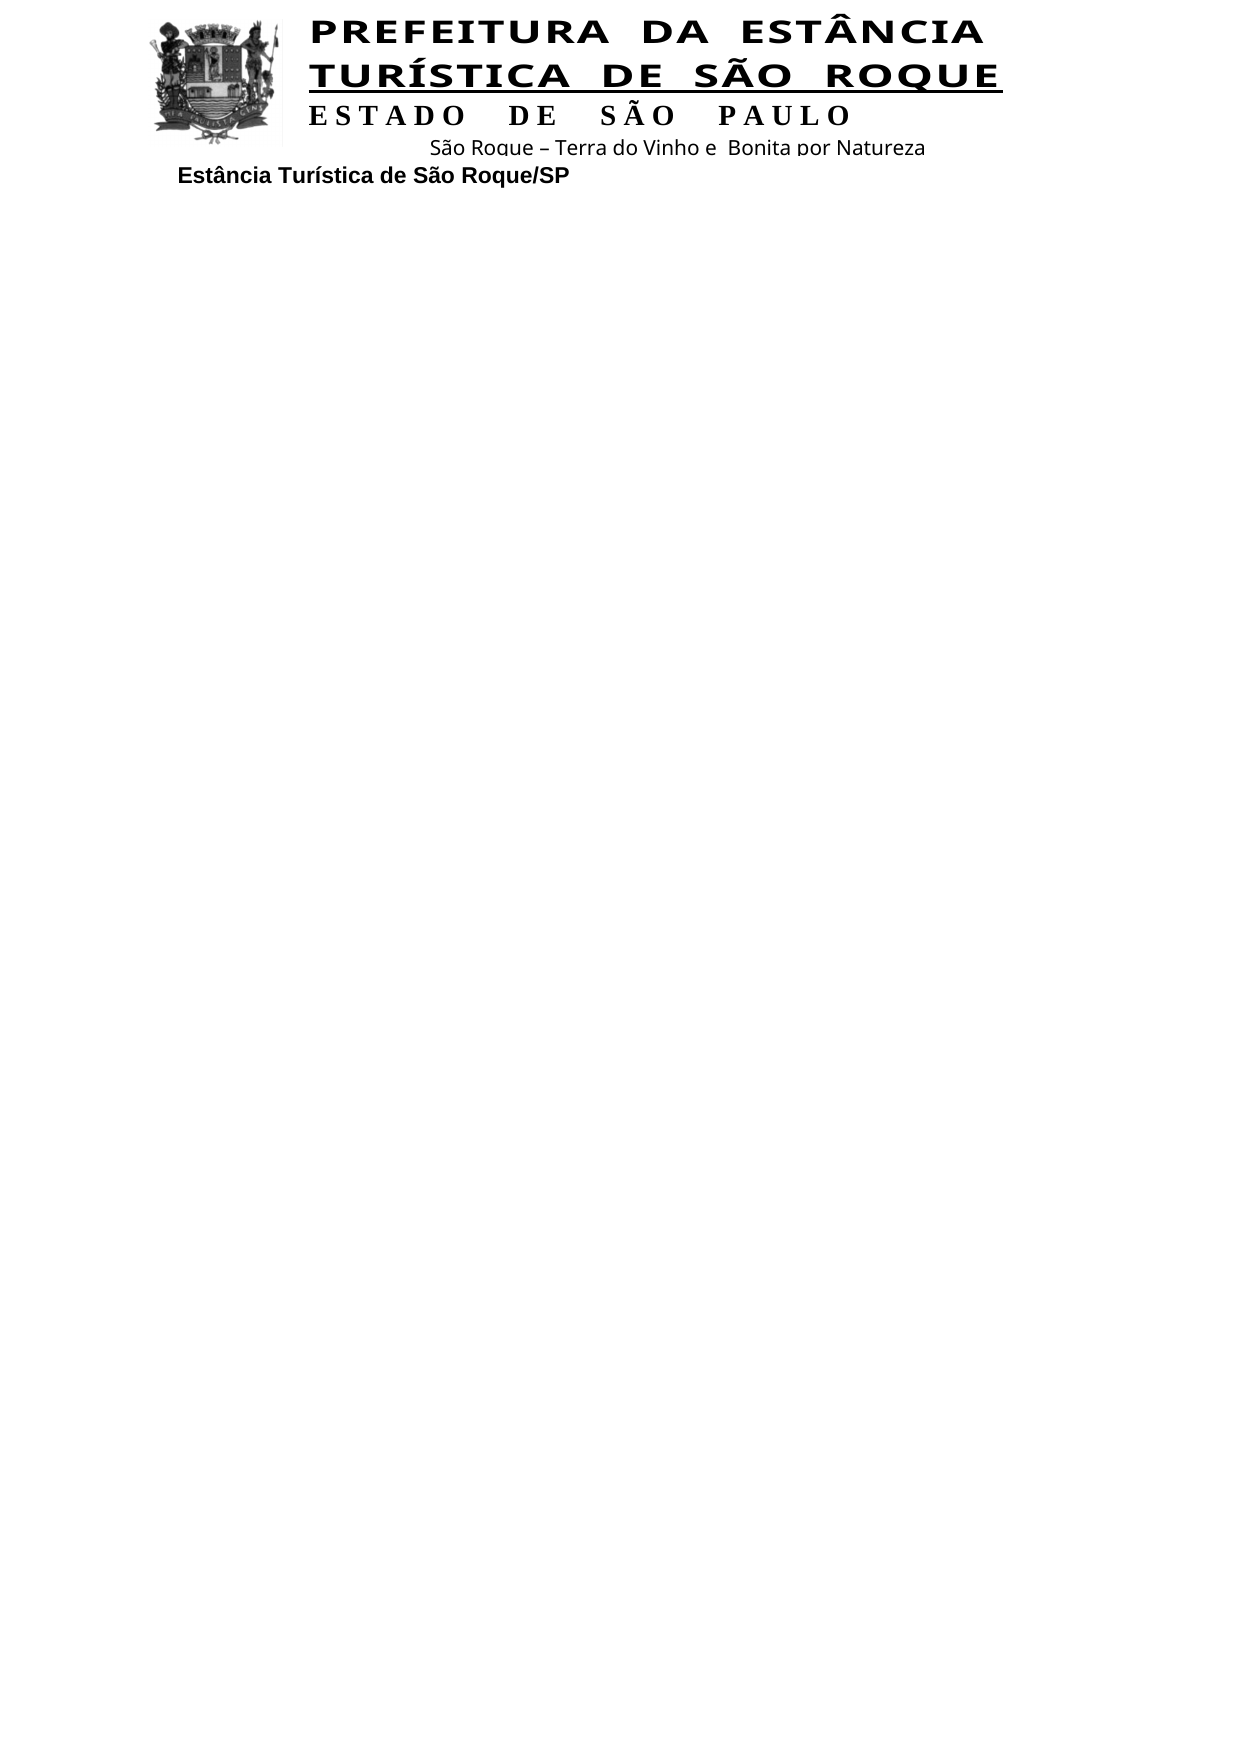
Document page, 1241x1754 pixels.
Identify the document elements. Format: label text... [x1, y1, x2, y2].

picture [147, 19, 283, 149]
text Estância Turística de São Roque/SP [177, 162, 1110, 189]
